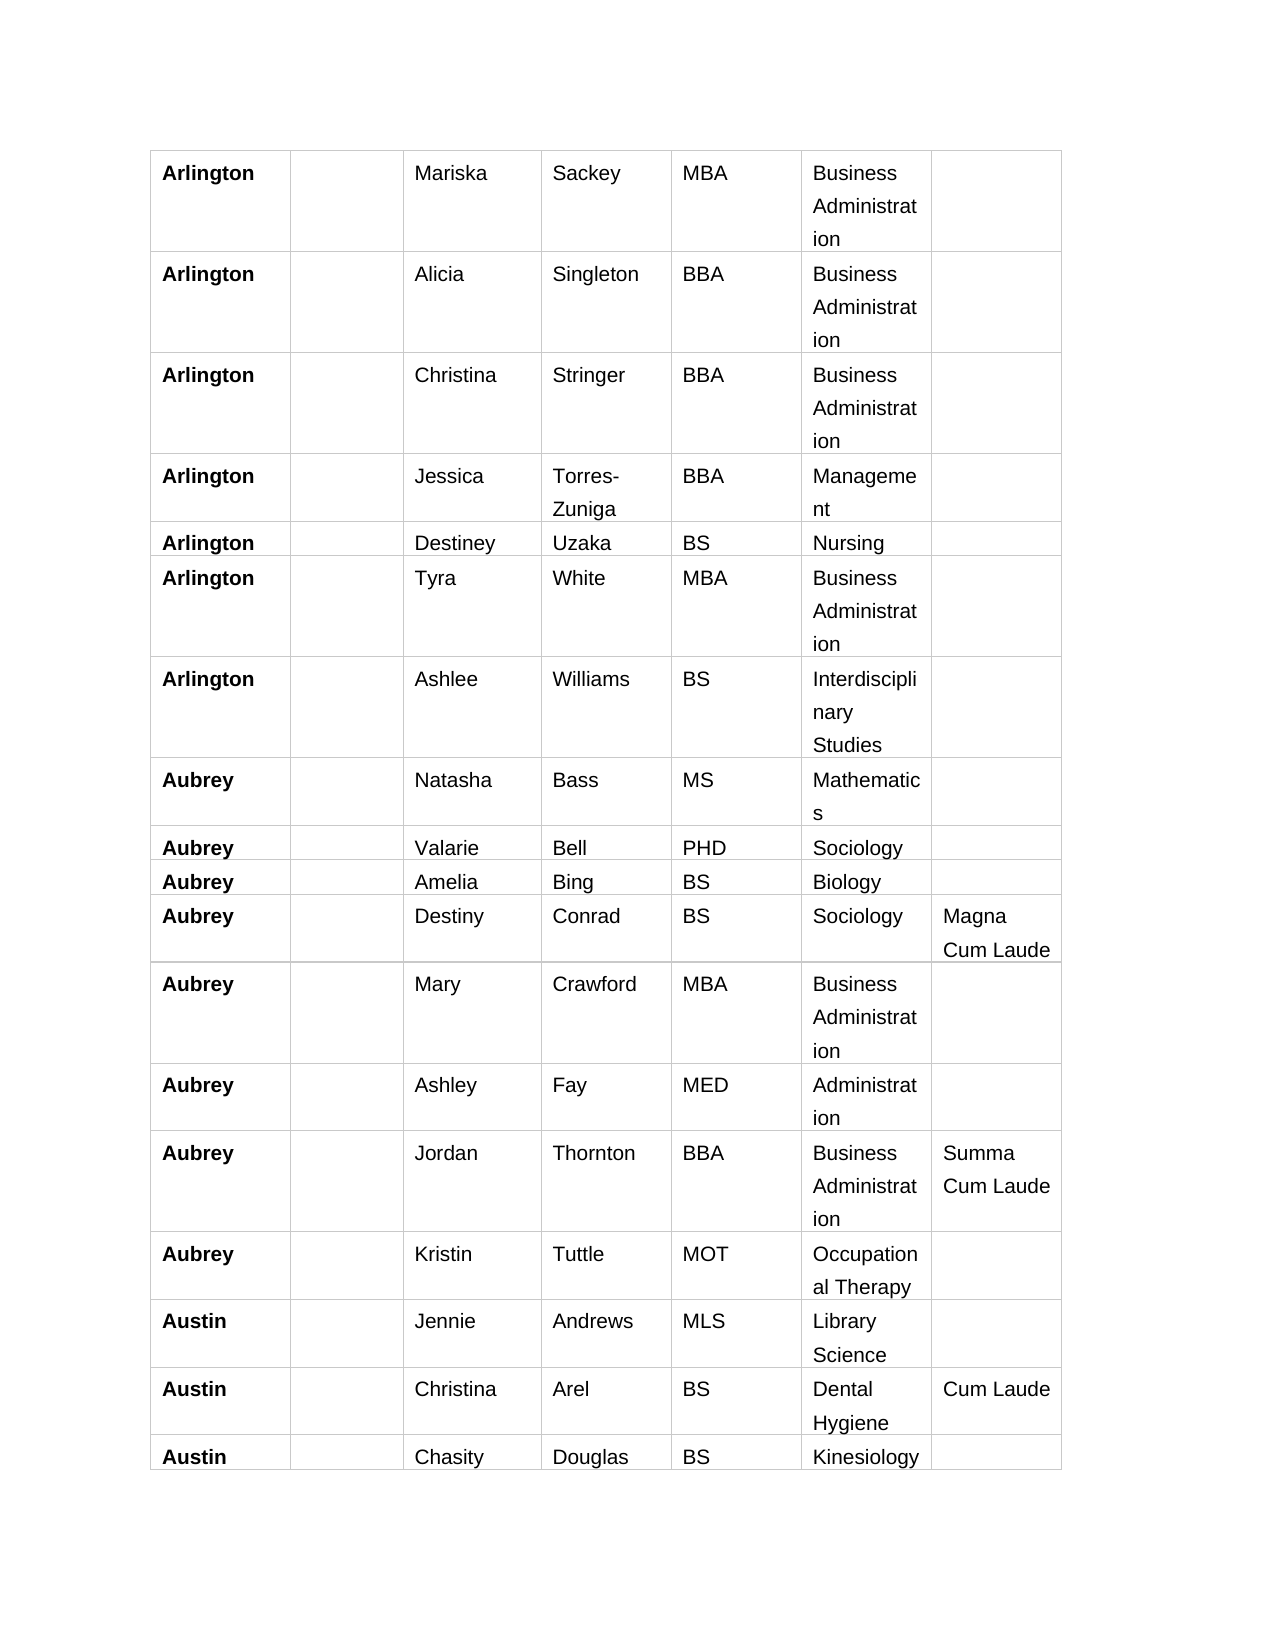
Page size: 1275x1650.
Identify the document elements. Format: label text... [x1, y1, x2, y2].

table_cell [291, 758, 403, 825]
table_cell Mathematics [802, 758, 931, 825]
table_cell Nursing [802, 522, 931, 555]
table_cell Arlington [151, 556, 290, 656]
table_cell Sackey [542, 151, 671, 251]
table_cell [291, 657, 403, 757]
table_cell Jennie [404, 1300, 541, 1367]
table_cell [291, 252, 403, 352]
table_cell MBA [672, 151, 801, 251]
table_cell Arlington [151, 522, 290, 555]
table_cell Jordan [404, 1131, 541, 1231]
table_cell BS [672, 895, 801, 961]
table_cell [932, 151, 1061, 251]
table_cell Bass [542, 758, 671, 825]
table_cell Biology [802, 860, 931, 894]
table_cell [291, 826, 403, 859]
table_cell Bing [542, 860, 671, 894]
table_cell BBA [672, 353, 801, 453]
table_cell Christina [404, 1368, 541, 1434]
table_cell [291, 151, 403, 251]
table_cell Business Administration [802, 252, 931, 352]
table_cell BS [672, 860, 801, 894]
table_cell Arlington [151, 353, 290, 453]
table_cell Summa Cum Laude [932, 1131, 1061, 1231]
table_cell Austin [151, 1435, 290, 1469]
table_cell Jessica [404, 454, 541, 521]
table_cell Douglas [542, 1435, 671, 1469]
table_cell Mary [404, 963, 541, 1062]
table_cell Aubrey [151, 895, 290, 961]
table_cell Amelia [404, 860, 541, 894]
table_cell Stringer [542, 353, 671, 453]
table_cell BBA [672, 454, 801, 521]
table_cell Administration [802, 1064, 931, 1130]
table_cell [932, 522, 1061, 555]
table_cell [932, 826, 1061, 859]
table_cell Valarie [404, 826, 541, 859]
table_cell Thornton [542, 1131, 671, 1231]
table_cell Arlington [151, 657, 290, 757]
table_cell Aubrey [151, 860, 290, 894]
table_cell [291, 454, 403, 521]
table_cell Chasity [404, 1435, 541, 1469]
table_cell Arlington [151, 454, 290, 521]
table_cell Magna Cum Laude [932, 895, 1061, 961]
table_cell Conrad [542, 895, 671, 961]
table_cell MS [672, 758, 801, 825]
table_cell [291, 1435, 403, 1469]
table_cell Arel [542, 1368, 671, 1434]
table_cell [932, 758, 1061, 825]
table_cell Aubrey [151, 826, 290, 859]
table_cell Ashley [404, 1064, 541, 1130]
table_cell Business Administration [802, 151, 931, 251]
table_cell Aubrey [151, 758, 290, 825]
table_cell Kristin [404, 1232, 541, 1299]
table_cell Crawford [542, 963, 671, 1062]
table_cell [932, 1232, 1061, 1299]
table_cell Interdisciplinary Studies [802, 657, 931, 757]
table_cell MBA [672, 556, 801, 656]
table_cell Bell [542, 826, 671, 859]
table_cell MOT [672, 1232, 801, 1299]
table_cell Fay [542, 1064, 671, 1130]
table_cell Dental Hygiene [802, 1368, 931, 1434]
table_cell [291, 963, 403, 1062]
table_cell Torres-Zuniga [542, 454, 671, 521]
table_cell BBA [672, 252, 801, 352]
table_cell MBA [672, 963, 801, 1062]
table_cell Aubrey [151, 1064, 290, 1130]
table_cell Management [802, 454, 931, 521]
table_cell Sociology [802, 826, 931, 859]
table_cell Business Administration [802, 353, 931, 453]
table_cell [932, 556, 1061, 656]
table_cell BS [672, 522, 801, 555]
table_cell [291, 1064, 403, 1130]
table_cell BS [672, 1435, 801, 1469]
table_cell Tyra [404, 556, 541, 656]
table_cell Andrews [542, 1300, 671, 1367]
table_cell Uzaka [542, 522, 671, 555]
table_cell [932, 657, 1061, 757]
table_cell [291, 556, 403, 656]
table_cell [291, 1368, 403, 1434]
table_cell Destiny [404, 895, 541, 961]
table_cell [291, 522, 403, 555]
table_cell BBA [672, 1131, 801, 1231]
table_cell [932, 963, 1061, 1062]
table_cell [932, 252, 1061, 352]
table_cell Williams [542, 657, 671, 757]
table_cell [932, 353, 1061, 453]
table_cell Business Administration [802, 963, 931, 1062]
table_cell Aubrey [151, 1232, 290, 1299]
table_cell White [542, 556, 671, 656]
table_cell MLS [672, 1300, 801, 1367]
table_cell Natasha [404, 758, 541, 825]
table_cell Mariska [404, 151, 541, 251]
table_cell [932, 1300, 1061, 1367]
table_cell Sociology [802, 895, 931, 961]
table_cell [932, 1064, 1061, 1130]
table_cell MED [672, 1064, 801, 1130]
table_cell Ashlee [404, 657, 541, 757]
table_cell [291, 1131, 403, 1231]
table_cell PHD [672, 826, 801, 859]
table_cell Aubrey [151, 1131, 290, 1231]
table_cell Destiney [404, 522, 541, 555]
table_cell [932, 1435, 1061, 1469]
table_cell [291, 1300, 403, 1367]
table_cell Arlington [151, 151, 290, 251]
table_cell Austin [151, 1300, 290, 1367]
table_cell Occupational Therapy [802, 1232, 931, 1299]
table_cell Library Science [802, 1300, 931, 1367]
table_cell Kinesiology [802, 1435, 931, 1469]
table_cell Alicia [404, 252, 541, 352]
table_cell [932, 860, 1061, 894]
table_cell Cum Laude [932, 1368, 1061, 1434]
table_cell Arlington [151, 252, 290, 352]
table_cell Business Administration [802, 1131, 931, 1231]
table_cell Business Administration [802, 556, 931, 656]
table_cell [291, 860, 403, 894]
table_cell [291, 895, 403, 961]
table_cell Tuttle [542, 1232, 671, 1299]
table_cell Austin [151, 1368, 290, 1434]
table_cell Aubrey [151, 963, 290, 1062]
table_cell [291, 1232, 403, 1299]
table_cell Singleton [542, 252, 671, 352]
table_cell [291, 353, 403, 453]
table_cell [932, 454, 1061, 521]
table_cell Christina [404, 353, 541, 453]
table_cell BS [672, 657, 801, 757]
table_cell BS [672, 1368, 801, 1434]
